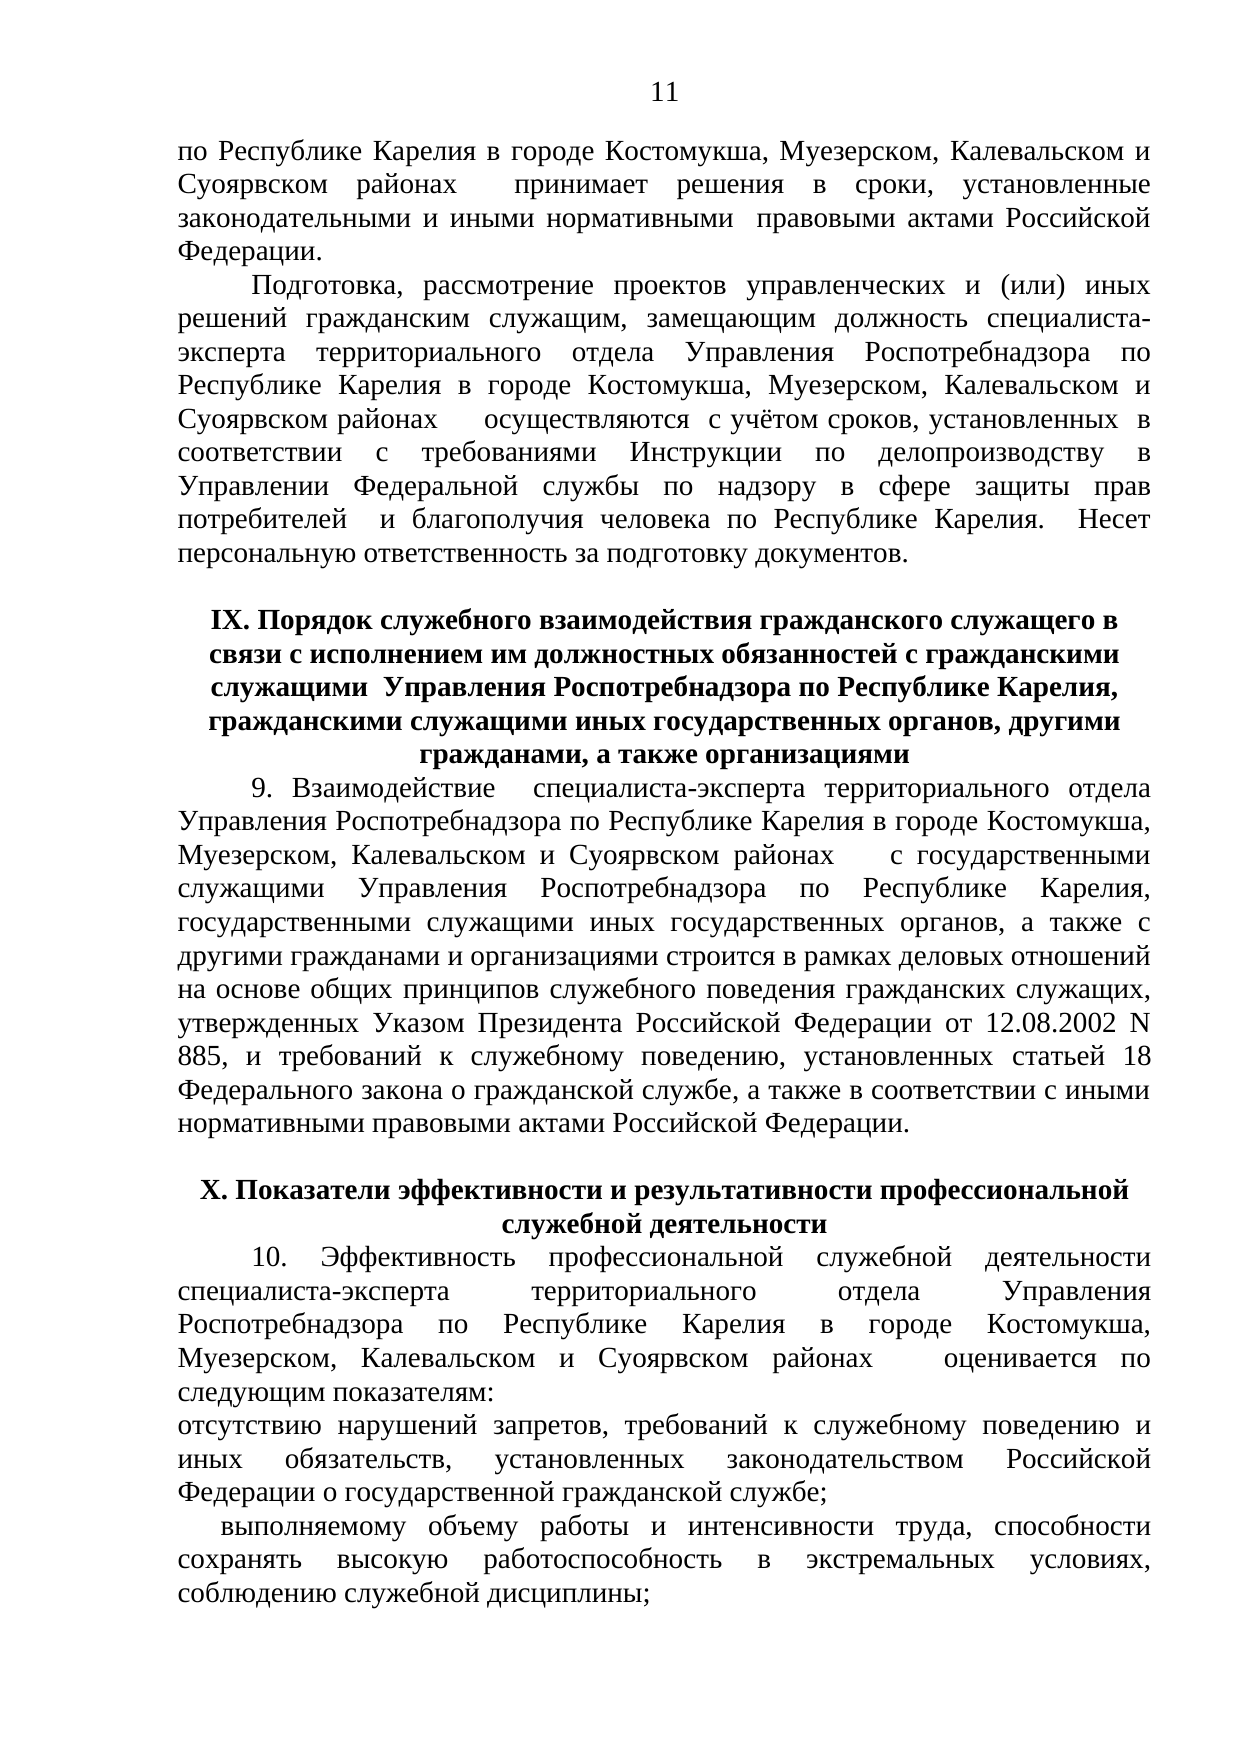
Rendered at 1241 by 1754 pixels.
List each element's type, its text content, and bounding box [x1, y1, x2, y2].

text отсутствию нарушений запретов, требований к служебному поведению и иных обязательств, установленных законодательством Российской Федерации о государственной гражданской службе; [177, 1407, 1152, 1508]
text Подготовка, рассмотрение проектов управленческих и (или) иных решений гражданским служащим, замещающим должность специалиста-эксперта территориального отдела Управления Роспотребнадзора по Республике Карелия в городе Костомукша, Муезерском, Калевальском и Суоярвском районах осуществляются с учётом сроков, установленных в соответствии с требованиями Инструкции по делопроизводству в Управлении Федеральной службы по надзору в сфере защиты прав потребителей и благополучия человека по Республике Карелия. Несет персональную ответственность за подготовку документов. [177, 267, 1152, 569]
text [177, 133, 1152, 267]
text X. Показатели эффективности и результативности профессиональной служебной деятельности [177, 1172, 1152, 1239]
text выполняемому объему работы и интенсивности труда, способности сохранять высокую работоспособность в экстремальных условиях, соблюдению служебной дисциплины; [177, 1508, 1152, 1608]
text 10. Эффективность профессиональной служебной деятельности специалиста-эксперта территориального отдела Управления Роспотребнадзора по Республике Карелия в городе Костомукша, Муезерском, Калевальском и Суоярвском районах оценивается по следующим показателям: [177, 1239, 1152, 1407]
text IX. Порядок служебного взаимодействия гражданского служащего в связи с исполнением им должностных обязанностей с гражданскими служащими Управления Роспотребнадзора по Республике Карелия, гражданскими служащими иных государственных органов, другими гражданами, а также организациями [177, 602, 1152, 770]
text 9. Взаимодействие специалиста-эксперта территориального отдела Управления Роспотребнадзора по Республике Карелия в городе Костомукша, Муезерском, Калевальском и Суоярвском районах с государственными служащими Управления Роспотребнадзора по Республике Карелия, государственными служащими иных государственных органов, а также с другими гражданами и организациями строится в рамках деловых отношений на основе общих принципов служебного поведения гражданских служащих, утвержденных Указом Президента Российской Федерации от 12.08.2002 N 885, и требований к служебному поведению, установленных статьей 18 Федерального закона о гражданской службе, а также в соответствии с иными нормативными правовыми актами Российской Федерации. [177, 770, 1152, 1139]
